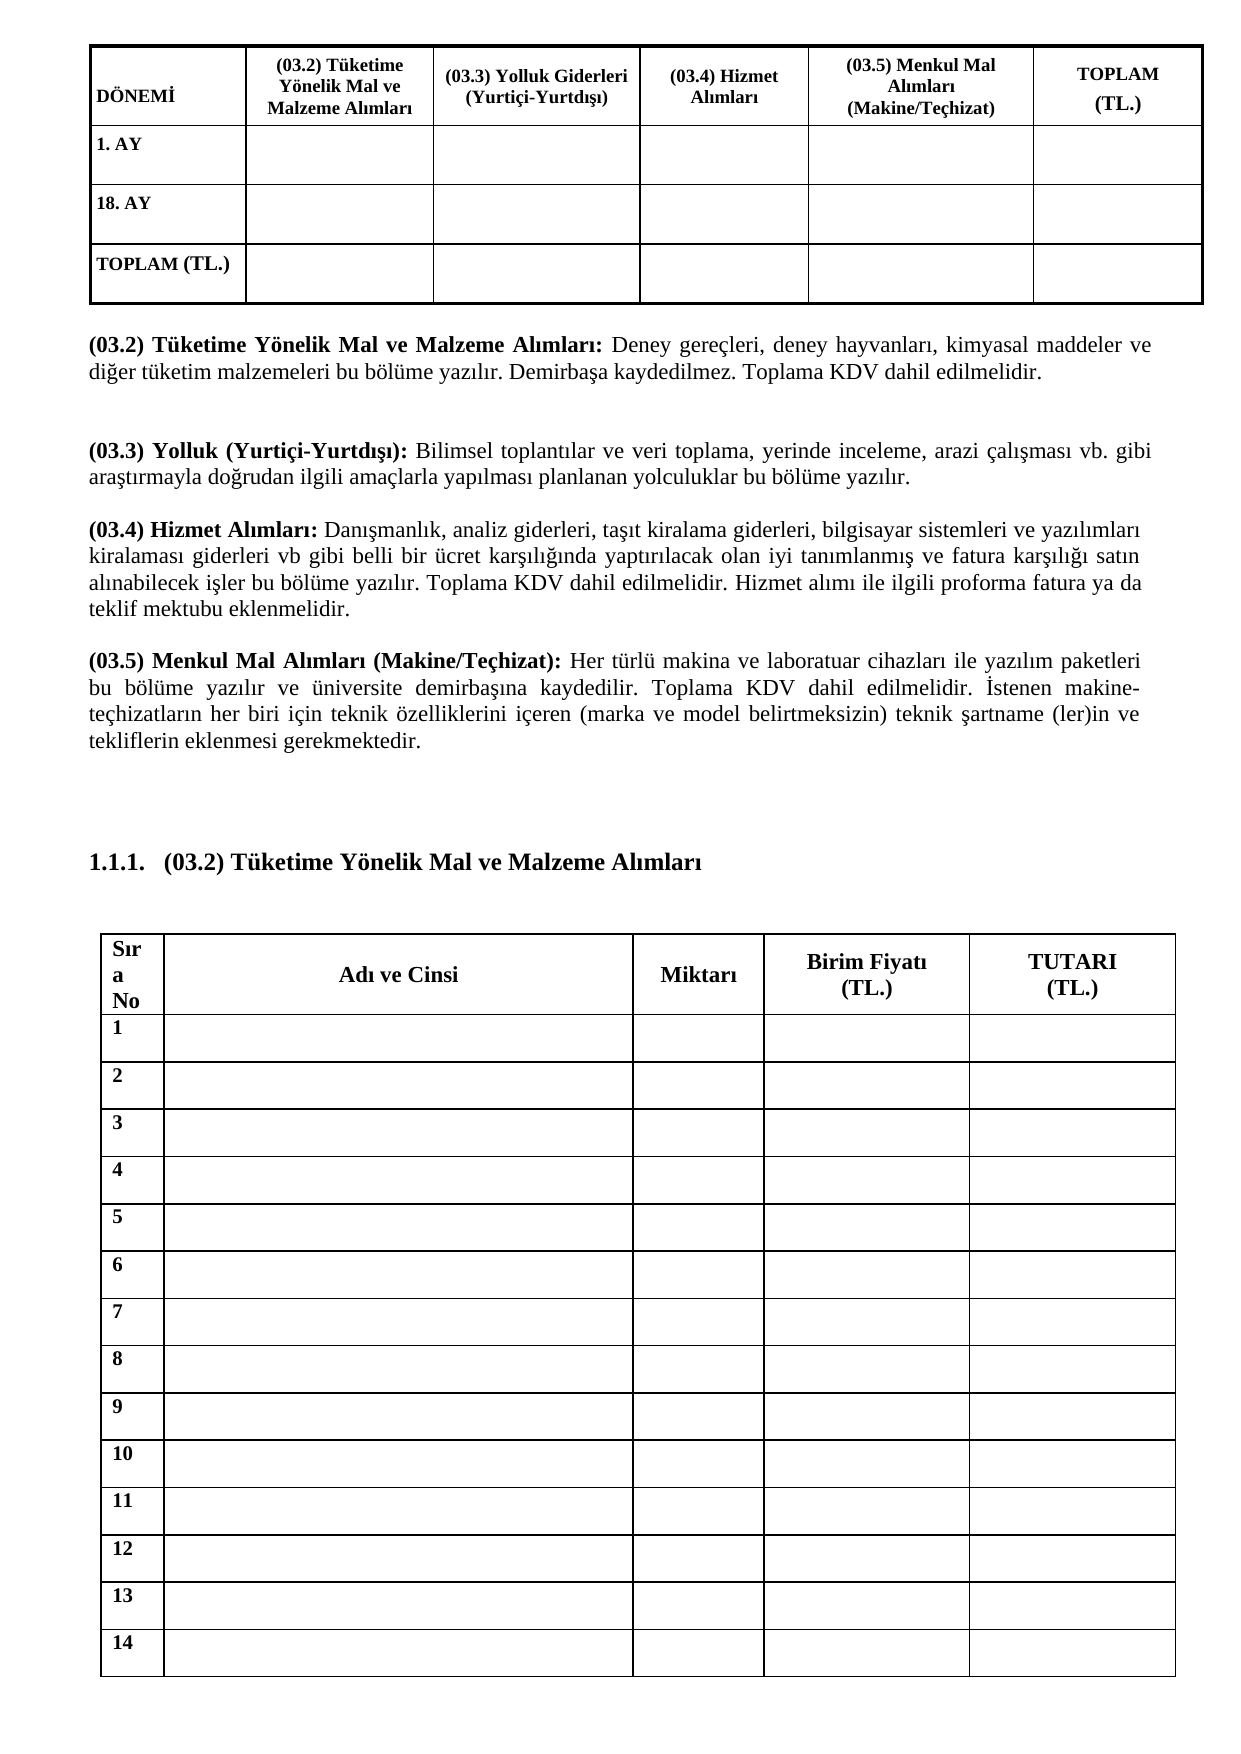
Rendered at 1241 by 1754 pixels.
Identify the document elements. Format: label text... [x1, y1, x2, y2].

list (03.2) Tüketime Yönelik Mal ve Malzeme Alımları [89, 847, 1142, 876]
table_cell [809, 126, 1033, 184]
text (03.5) Menkul Mal Alımları (Makine/Teçhizat): Her türlü makina ve laboratuar cihazları ile yazılım paketleri bu bölüme yazılır ve üniversite demirbaşına kaydedilir. Toplama KDV dahil edilmelidir. İstenen makine-teçhizatların her biri için teknik özelliklerini içeren (marka ve model belirtmeksizin) teknik şartname (ler)in ve tekliflerin eklenmesi gerekmektedir. [89, 648, 1142, 753]
table_cell [634, 1441, 763, 1487]
table_cell [165, 1252, 632, 1297]
table_cell 18. AY [92, 185, 245, 243]
table_cell [765, 1157, 969, 1203]
table_cell [165, 1488, 632, 1534]
table_cell [165, 1536, 632, 1581]
table_cell [765, 1441, 969, 1487]
table_header (03.5) Menkul Mal Alımları (Makine/Teçhizat) [809, 48, 1033, 125]
table_cell [434, 245, 639, 302]
table_cell 4 [102, 1157, 163, 1203]
table_cell [247, 126, 433, 184]
table_cell [765, 1252, 969, 1297]
table_cell [165, 1205, 632, 1250]
table_cell 13 [102, 1583, 163, 1628]
table_cell [970, 1110, 1175, 1156]
table_cell [634, 1394, 763, 1439]
table_cell [634, 1583, 763, 1628]
table_cell [165, 1441, 632, 1487]
table_cell [765, 1346, 969, 1392]
table_cell 8 [102, 1346, 163, 1392]
table_cell [970, 1299, 1175, 1345]
table_cell [165, 1630, 632, 1676]
table_cell [165, 1063, 632, 1108]
table_cell [634, 1157, 763, 1203]
table_cell 1. AY [92, 126, 245, 184]
table_header DÖNEMİ [92, 48, 245, 125]
table_cell [765, 1488, 969, 1534]
table_cell [970, 1252, 1175, 1297]
table_header (03.3) Yolluk Giderleri (Yurtiçi-Yurtdışı) [434, 48, 639, 125]
table_cell 2 [102, 1063, 163, 1108]
table_cell [641, 126, 808, 184]
table_cell [970, 1157, 1175, 1203]
text (03.2) Tüketime Yönelik Mal ve Malzeme Alımları: Deney gereçleri, deney hayvanları, kimyasal maddeler ve diğer tüketim malzemeleri bu bölüme yazılır. Demirbaşa kaydedilmez. Toplama KDV dahil edilmelidir. [89, 331, 1152, 384]
table_cell [634, 1063, 763, 1108]
table_cell 5 [102, 1205, 163, 1250]
table_cell [1034, 185, 1201, 243]
table_cell [970, 1205, 1175, 1250]
table_cell [765, 1110, 969, 1156]
table_cell 6 [102, 1252, 163, 1297]
table_cell [970, 1346, 1175, 1392]
table_cell [634, 1488, 763, 1534]
table_cell [641, 245, 808, 302]
table_cell [634, 1630, 763, 1676]
table_cell [165, 1110, 632, 1156]
table_cell 12 [102, 1536, 163, 1581]
table_cell [970, 1583, 1175, 1628]
table_header TOPLAM (TL.) [1034, 48, 1201, 125]
table_cell [809, 245, 1033, 302]
table_cell [809, 185, 1033, 243]
table_cell [970, 1063, 1175, 1108]
table_cell [970, 1394, 1175, 1439]
table_cell [247, 245, 433, 302]
table_cell 1 [102, 1015, 163, 1061]
table_cell [765, 1299, 969, 1345]
table_cell [634, 1205, 763, 1250]
table_cell [165, 1299, 632, 1345]
table_header Miktarı [634, 935, 763, 1014]
table_cell [247, 185, 433, 243]
table_header (03.2) Tüketime Yönelik Mal ve Malzeme Alımları [247, 48, 433, 125]
table_cell [634, 1015, 763, 1061]
table_cell [434, 185, 639, 243]
table_cell [765, 1630, 969, 1676]
table_cell [970, 1441, 1175, 1487]
table_cell [634, 1346, 763, 1392]
table_cell 7 [102, 1299, 163, 1345]
table_header TUTARI (TL.) [970, 935, 1175, 1014]
table_cell [765, 1015, 969, 1061]
table_cell 9 [102, 1394, 163, 1439]
table_header Sıra No [102, 935, 163, 1014]
table_cell [634, 1252, 763, 1297]
table_cell 10 [102, 1441, 163, 1487]
table_cell [1034, 245, 1201, 302]
table_cell [765, 1536, 969, 1581]
table_cell [165, 1394, 632, 1439]
table_cell 14 [102, 1630, 163, 1676]
table_header (03.4) Hizmet Alımları [641, 48, 808, 125]
table_cell [434, 126, 639, 184]
table_cell [634, 1299, 763, 1345]
table_cell [165, 1015, 632, 1061]
table_header Birim Fiyatı (TL.) [765, 935, 969, 1014]
text (03.4) Hizmet Alımları: Danışmanlık, analiz giderleri, taşıt kiralama giderleri, bilgisayar sistemleri ve yazılımları kiralaması giderleri vb gibi belli bir ücret karşılığında yaptırılacak olan iyi tanımlanmış ve fatura karşılığı satın alınabilecek işler bu bölüme yazılır. Toplama KDV dahil edilmelidir. Hizmet alımı ile ilgili proforma fatura ya da teklif mektubu eklenmelidir. [89, 516, 1142, 621]
table_cell [765, 1394, 969, 1439]
table_cell [970, 1536, 1175, 1581]
table_cell [634, 1110, 763, 1156]
table_cell [765, 1063, 969, 1108]
table_cell 11 [102, 1488, 163, 1534]
table_header Adı ve Cinsi [165, 935, 632, 1014]
table_cell [634, 1536, 763, 1581]
table_cell [765, 1205, 969, 1250]
table_cell [970, 1630, 1175, 1676]
table_cell [165, 1346, 632, 1392]
table_cell [765, 1583, 969, 1628]
table_cell [641, 185, 808, 243]
table_cell 3 [102, 1110, 163, 1156]
table_cell [165, 1157, 632, 1203]
table_cell [1034, 126, 1201, 184]
table_cell TOPLAM (TL.) [92, 245, 245, 302]
text (03.3) Yolluk (Yurtiçi-Yurtdışı): Bilimsel toplantılar ve veri toplama, yerinde inceleme, arazi çalışması vb. gibi araştırmayla doğrudan ilgili amaçlarla yapılması planlanan yolculuklar bu bölüme yazılır. [89, 437, 1152, 489]
table_cell [970, 1488, 1175, 1534]
table_cell [970, 1015, 1175, 1061]
table_cell [165, 1583, 632, 1628]
